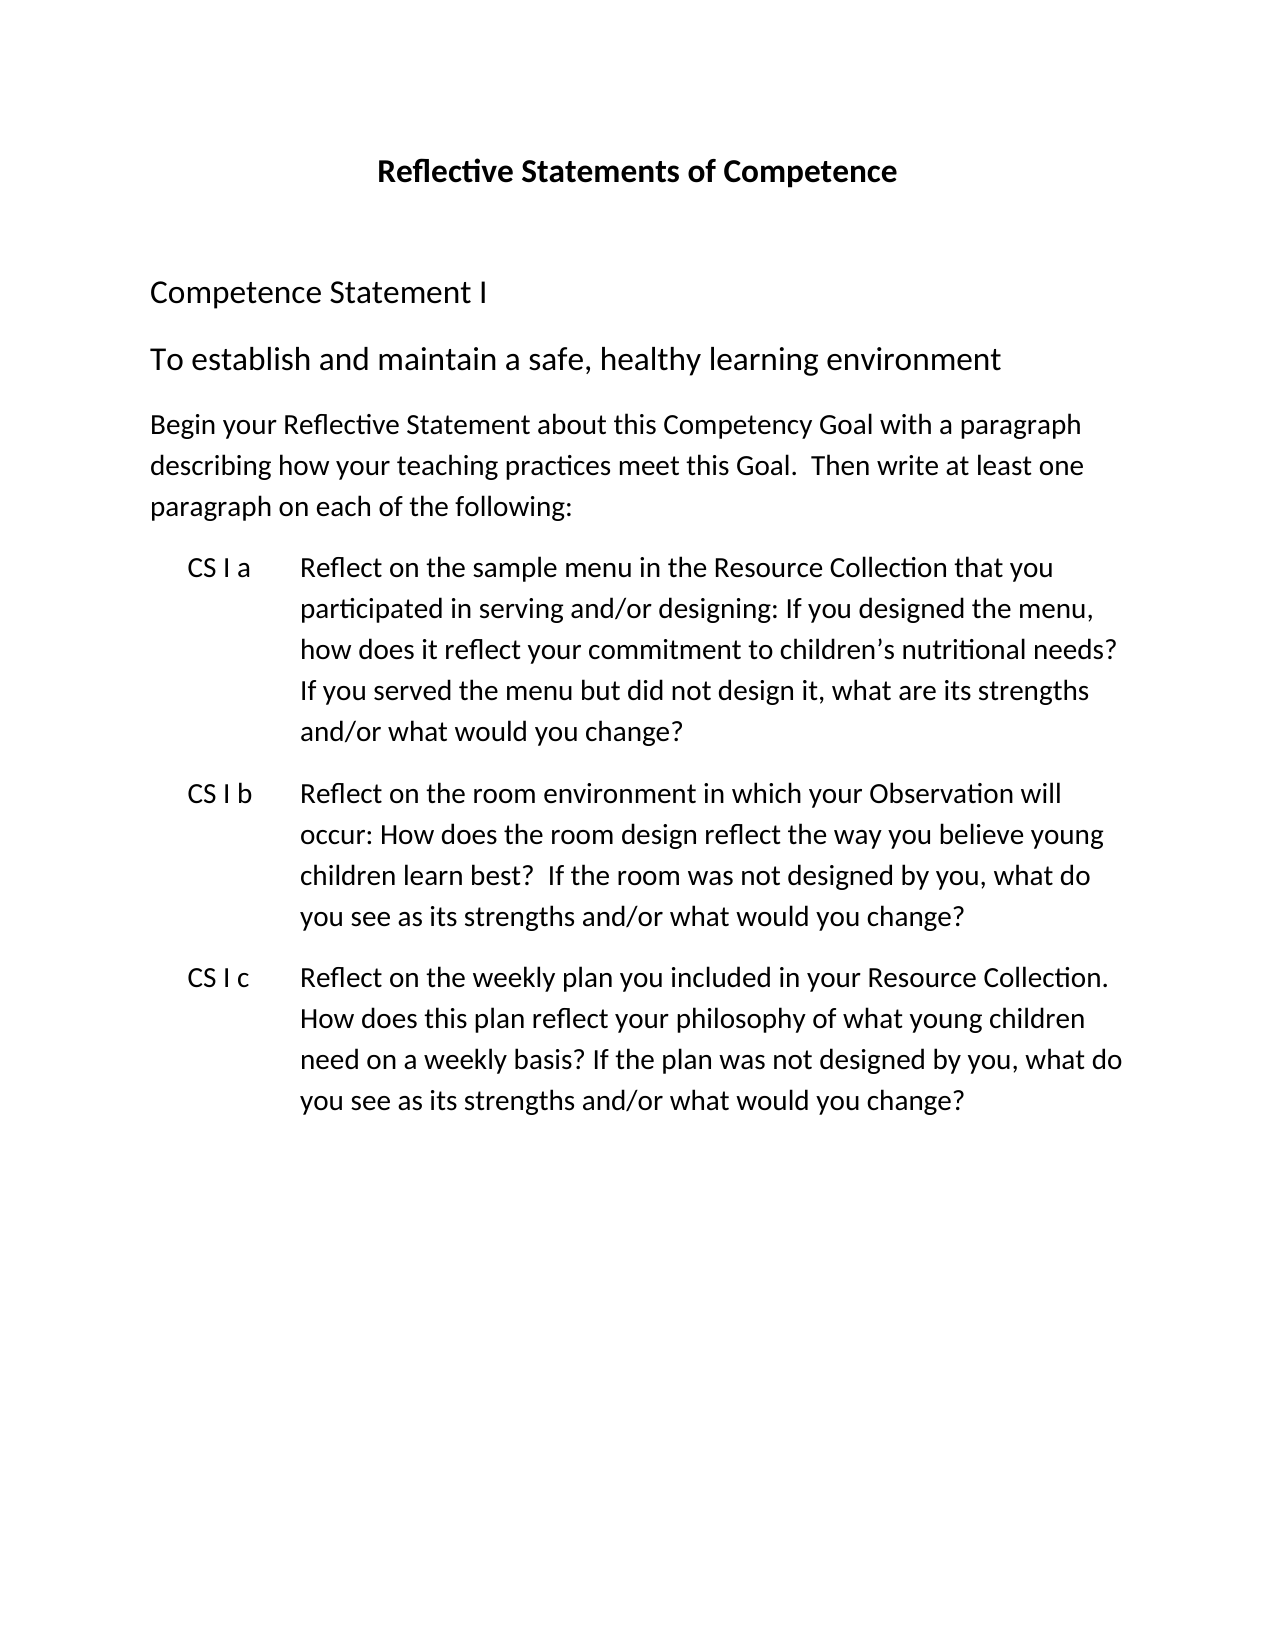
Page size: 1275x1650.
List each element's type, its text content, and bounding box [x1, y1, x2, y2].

text Reflective Statements of Competence [150, 150, 1125, 191]
text CS I c Reflect on the weekly plan you included in your Resource Collection. How does this plan reflect your philosophy of what young children need on a weekly basis? If the plan was not designed by you, what do you see as its strengths and/or what would you change? [187, 959, 1125, 1118]
text Competence Statement I [150, 271, 1125, 311]
text CS I b Reflect on the room environment in which your Observation will occur: How does the room design reflect the way you believe young children learn best? If the room was not designed by you, what do you see as its strengths and/or what would you change? [187, 775, 1125, 933]
text To establish and maintain a safe, healthy learning environment [150, 338, 1125, 379]
text Begin your Reflective Statement about this Competency Goal with a paragraph describing how your teaching practices meet this Goal. Then write at least one paragraph on each of the following: [150, 406, 1125, 523]
text CS I a Reflect on the sample menu in the Resource Collection that you participated in serving and/or designing: If you designed the menu, how does it reflect your commitment to children’s nutritional needs? If you served the menu but did not design it, what are its strengths and/or what would you change? [187, 549, 1125, 749]
